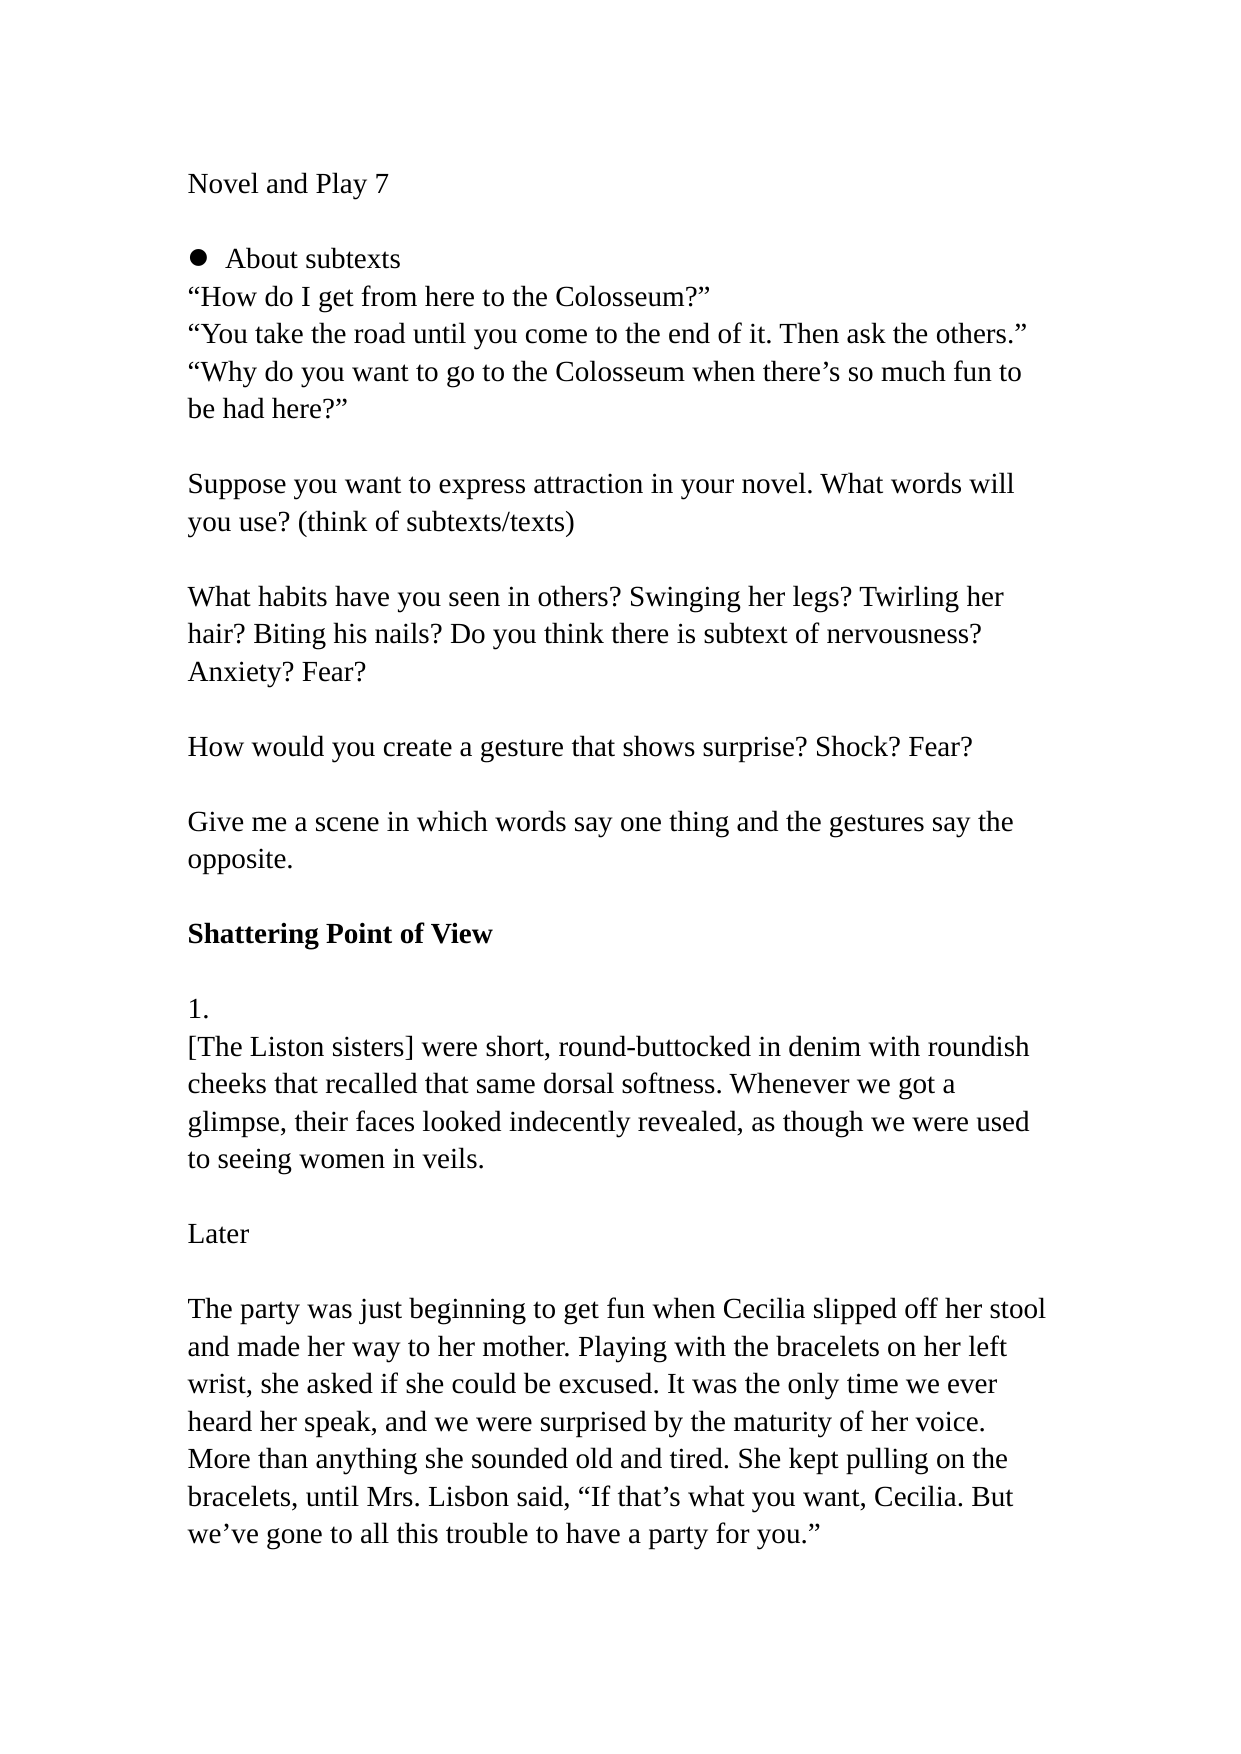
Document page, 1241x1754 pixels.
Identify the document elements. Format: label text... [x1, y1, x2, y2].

text Novel and Play 7 [187, 164, 1053, 202]
text Shattering Point of View [187, 914, 1053, 952]
text 1. [187, 989, 1053, 1027]
text “You take the road until you come to the end of it. Then ask the others.” [187, 314, 1053, 352]
text “How do I get from here to the Colosseum?” [187, 277, 1053, 314]
text “Why do you want to go to the Colosseum when there’s so much fun to be had here?” [187, 352, 1053, 427]
text What habits have you seen in others? Swinging her legs? Twirling her hair? Biting his nails? Do you think there is subtext of nervousness? Anxiety? Fear? [187, 577, 1053, 689]
list About subtexts [187, 239, 1053, 277]
text Suppose you want to express attraction in your novel. What words will you use? (think of subtexts/texts) [187, 464, 1053, 539]
text How would you create a gesture that shows surprise? Shock? Fear? [187, 727, 1053, 764]
text [The Liston sisters] were short, round-buttocked in denim with roundish cheeks that recalled that same dorsal softness. Whenever we got a glimpse, their faces looked indecently revealed, as though we were used to seeing women in veils. [187, 1027, 1053, 1177]
text The party was just beginning to get fun when Cecilia slipped off her stool and made her way to her mother. Playing with the bracelets on her left wrist, she asked if she could be excused. It was the only time we ever heard her speak, and we were surprised by the maturity of her voice. More than anything she sounded old and tired. She kept pulling on the bracelets, until Mrs. Lisbon said, “If that’s what you want, Cecilia. But we’ve gone to all this trouble to have a party for you.” [187, 1289, 1053, 1552]
text Later [187, 1214, 1053, 1252]
text Give me a scene in which words say one thing and the gestures say the opposite. [187, 802, 1053, 877]
